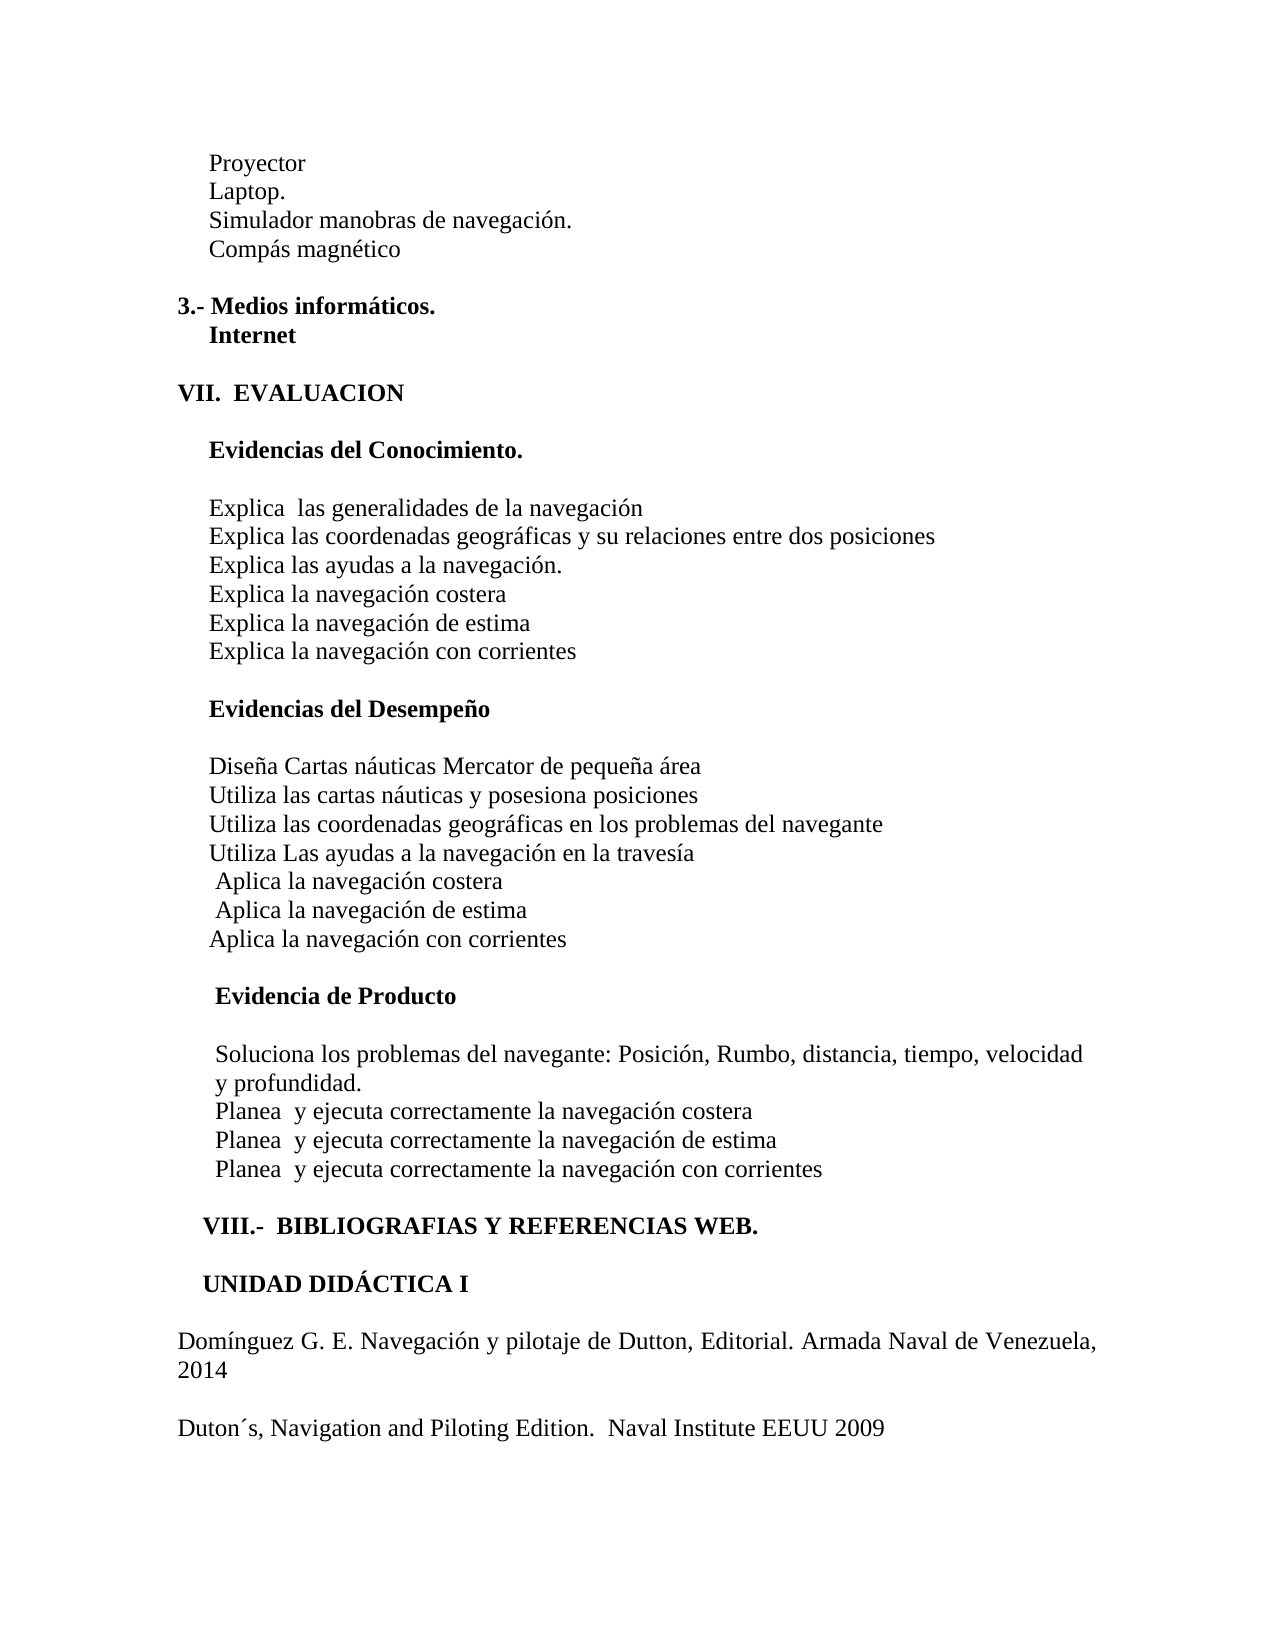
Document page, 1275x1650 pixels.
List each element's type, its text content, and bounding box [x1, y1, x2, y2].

text Simulador manobras de navegación. [177, 205, 1098, 234]
text Proyector [177, 148, 1098, 176]
text Aplica la navegación costera [177, 866, 1098, 895]
text Soluciona los problemas del navegante: Posición, Rumbo, distancia, tiempo, velocidad [177, 1039, 1098, 1068]
text Aplica la navegación de estima [177, 895, 1098, 924]
text Internet [177, 320, 1098, 349]
text 3.- Medios informáticos. [177, 291, 1098, 320]
text Utiliza Las ayudas a la navegación en la travesía [177, 838, 1098, 866]
text Explica las generalidades de la navegación [177, 493, 1098, 521]
text Planea y ejecuta correctamente la navegación con corrientes [177, 1154, 1098, 1183]
text Laptop. [177, 176, 1098, 205]
text Planea y ejecuta correctamente la navegación costera [177, 1096, 1098, 1125]
text Duton´s, Navigation and Piloting Edition. Naval Institute EEUU 2009 [177, 1413, 1098, 1441]
text Aplica la navegación con corrientes [177, 924, 1098, 953]
text Utiliza las cartas náuticas y posesiona posiciones [177, 780, 1098, 809]
text Explica la navegación costera [177, 579, 1098, 608]
text UNIDAD DIDÁCTICA I [177, 1269, 1098, 1298]
text Domínguez G. E. Navegación y pilotaje de Dutton, Editorial. Armada Naval de Venezuela, 2014 [177, 1326, 1098, 1384]
text Compás magnético [177, 234, 1098, 263]
text Planea y ejecuta correctamente la navegación de estima [177, 1125, 1098, 1154]
text Evidencias del Desempeño [177, 694, 1098, 723]
text Explica la navegación con corrientes [177, 636, 1098, 665]
text y profundidad. [177, 1068, 1098, 1096]
text Explica las ayudas a la navegación. [177, 550, 1098, 579]
text Explica las coordenadas geográficas y su relaciones entre dos posiciones [177, 521, 1098, 550]
text Utiliza las coordenadas geográficas en los problemas del navegante [177, 809, 1098, 838]
text Diseña Cartas náuticas Mercator de pequeña área [177, 751, 1098, 780]
text Explica la navegación de estima [177, 608, 1098, 636]
text VII. EVALUACION [177, 378, 1098, 406]
text Evidencia de Producto [177, 981, 1098, 1010]
text VIII.- BIBLIOGRAFIAS Y REFERENCIAS WEB. [177, 1211, 1098, 1240]
text Evidencias del Conocimiento. [177, 435, 1098, 464]
